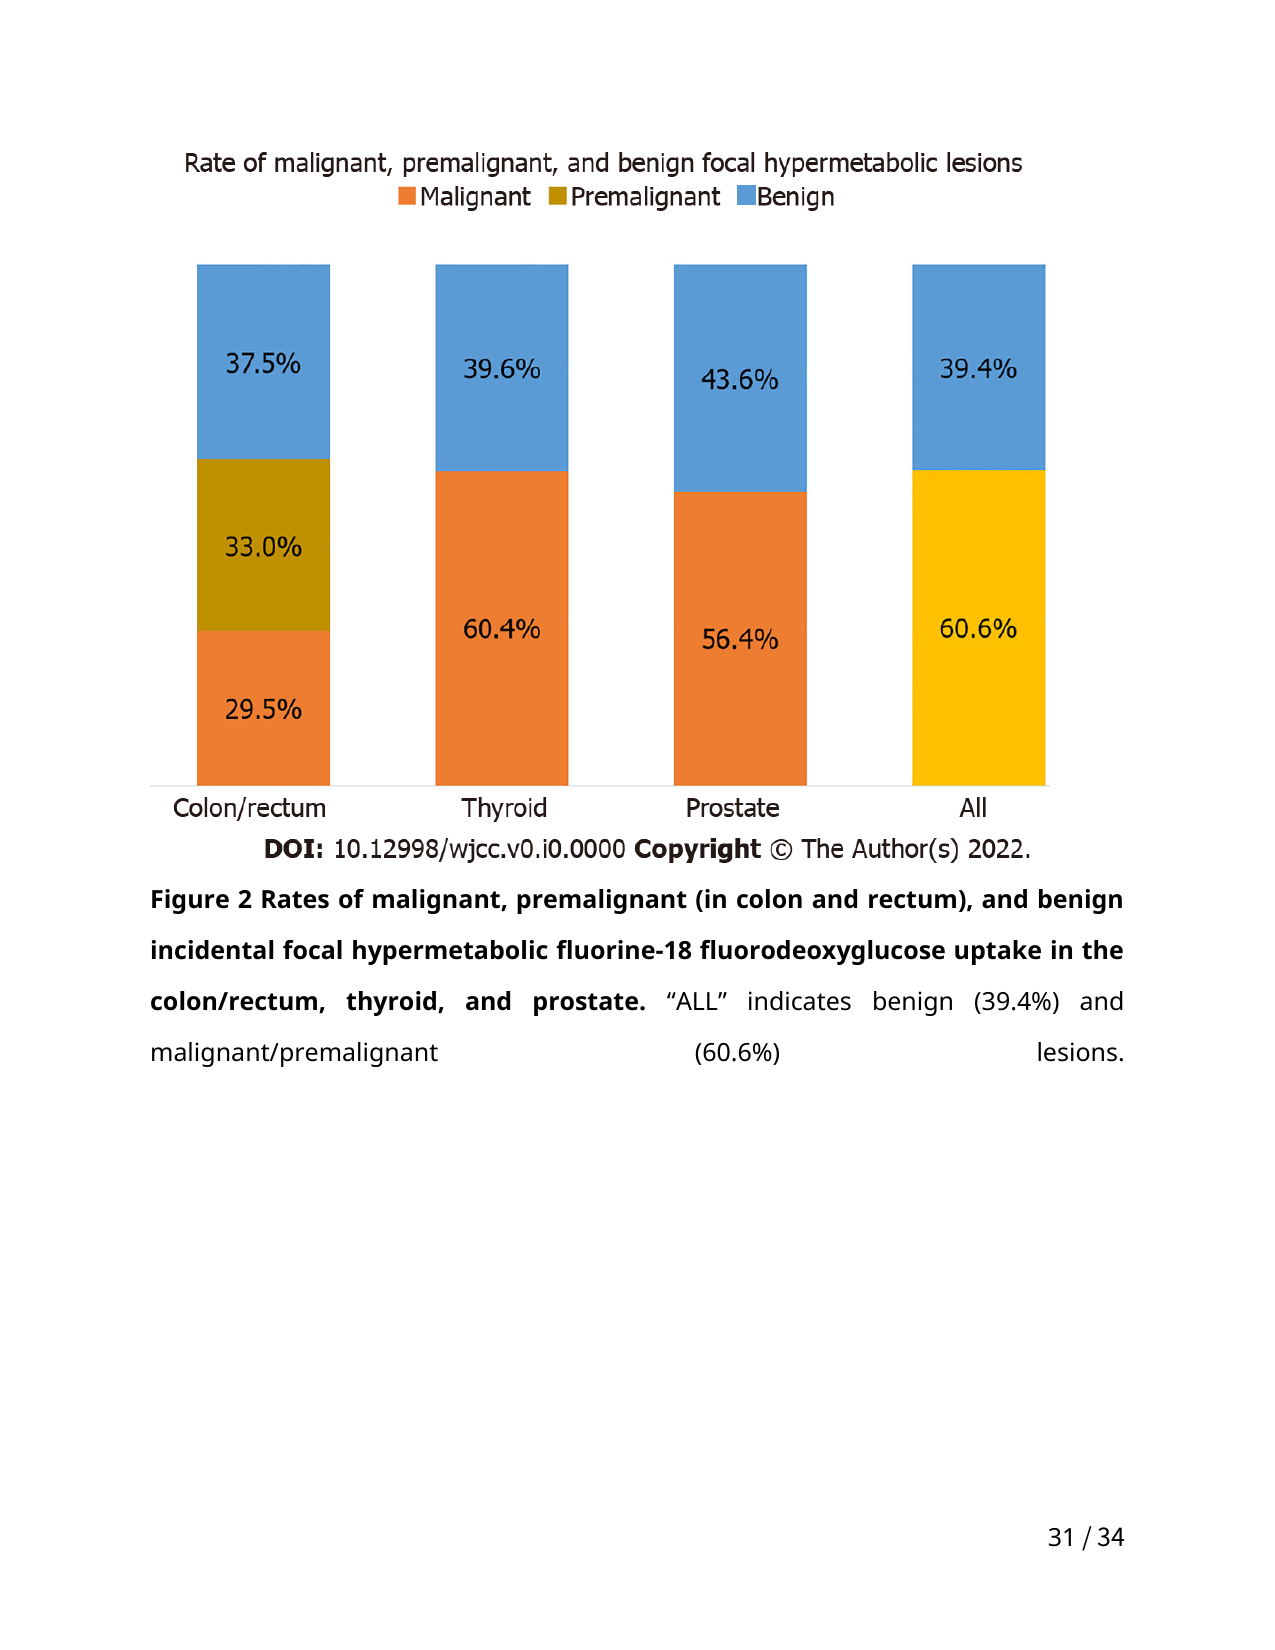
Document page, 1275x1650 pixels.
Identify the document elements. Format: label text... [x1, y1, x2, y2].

picture [150, 150, 1050, 868]
text Figure 2 Rates of malignant, premalignant (in colon and rectum), and benign incidental focal hypermetabolic fluorine-18 fluorodeoxyglucose uptake in the colon/rectum, thyroid, and prostate. “ALL” indicates benign (39.4%) and malignant/premalignant (60.6%) lesions. [150, 882, 1125, 1112]
